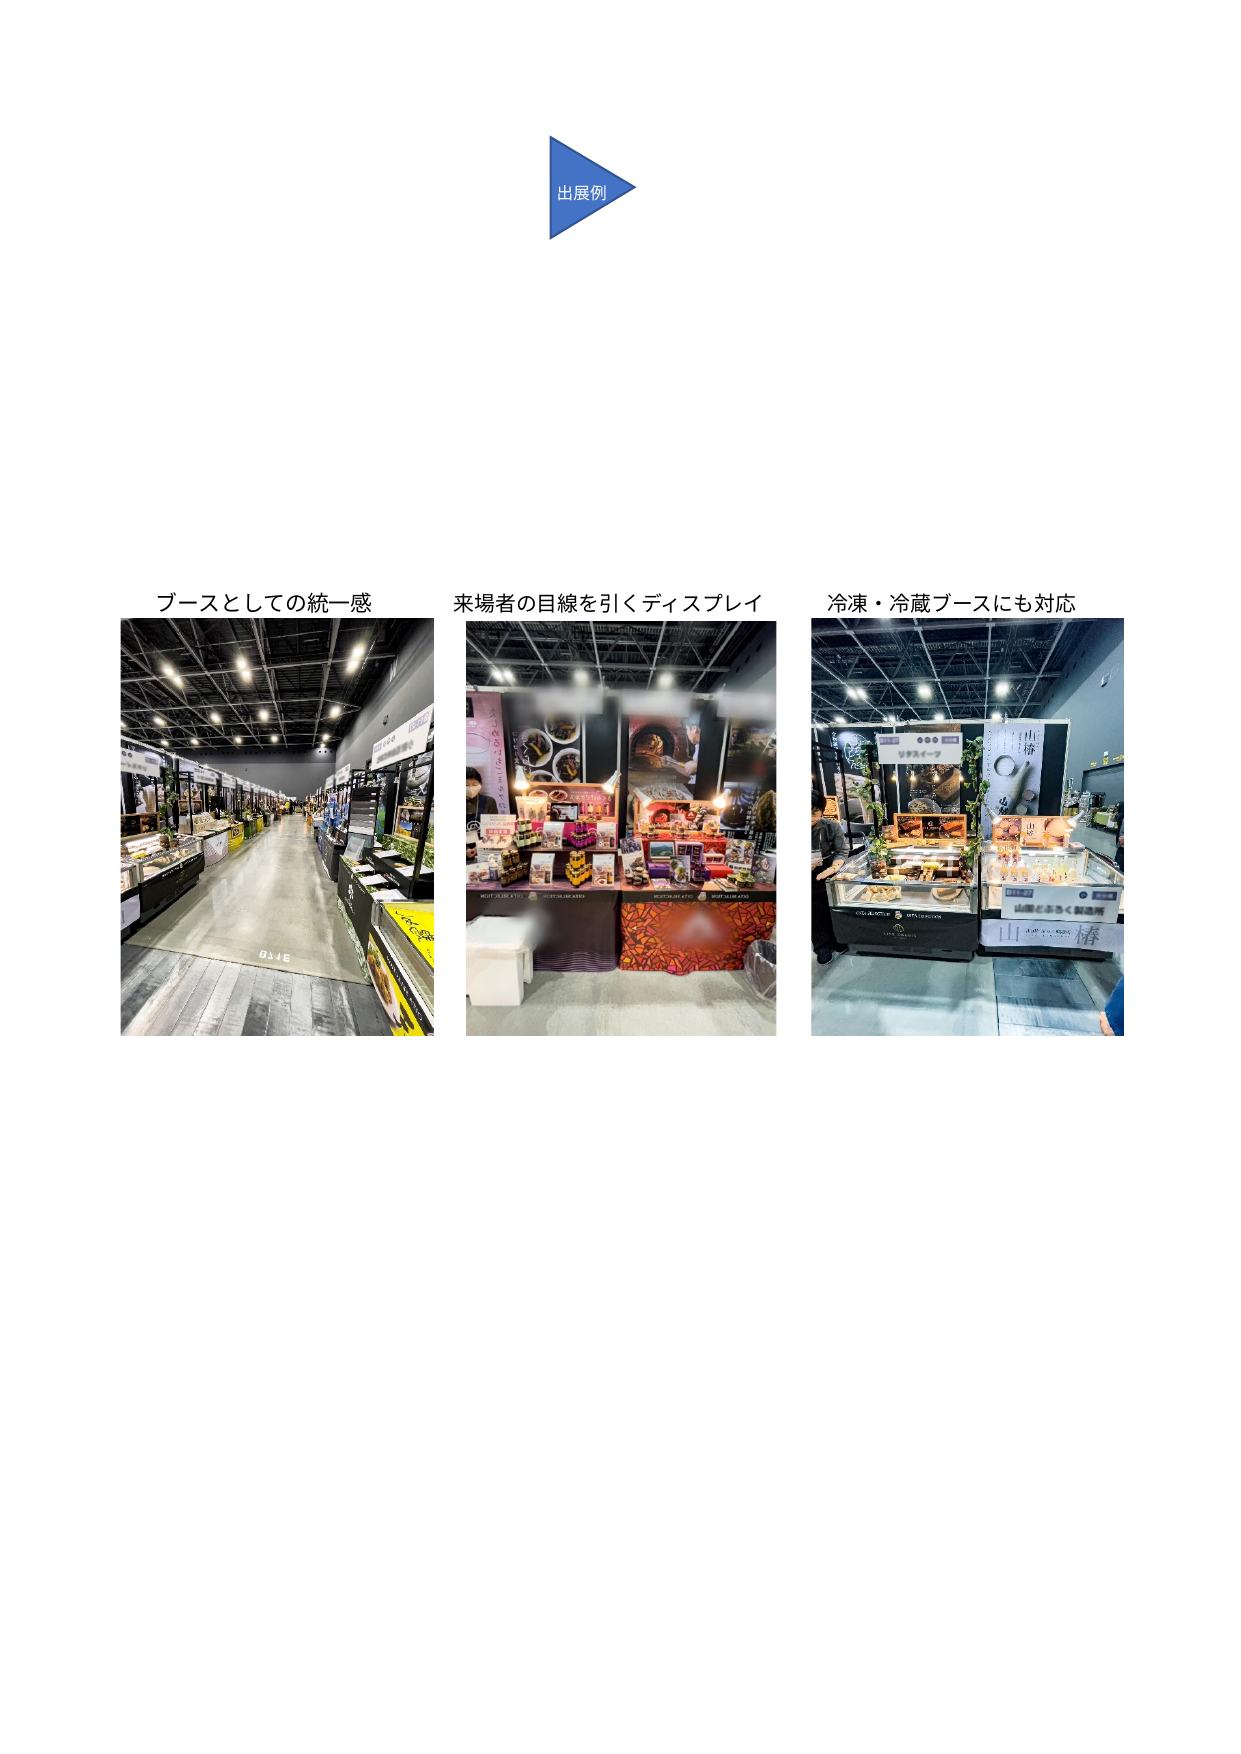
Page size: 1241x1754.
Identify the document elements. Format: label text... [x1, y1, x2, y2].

text ブースとしての統一感 来場者の目線を引くディスプレイ 冷凍・冷蔵ブースにも対応 [118, 583, 1122, 620]
picture [811, 618, 1124, 1036]
picture [466, 621, 777, 1036]
picture [120, 618, 434, 1036]
